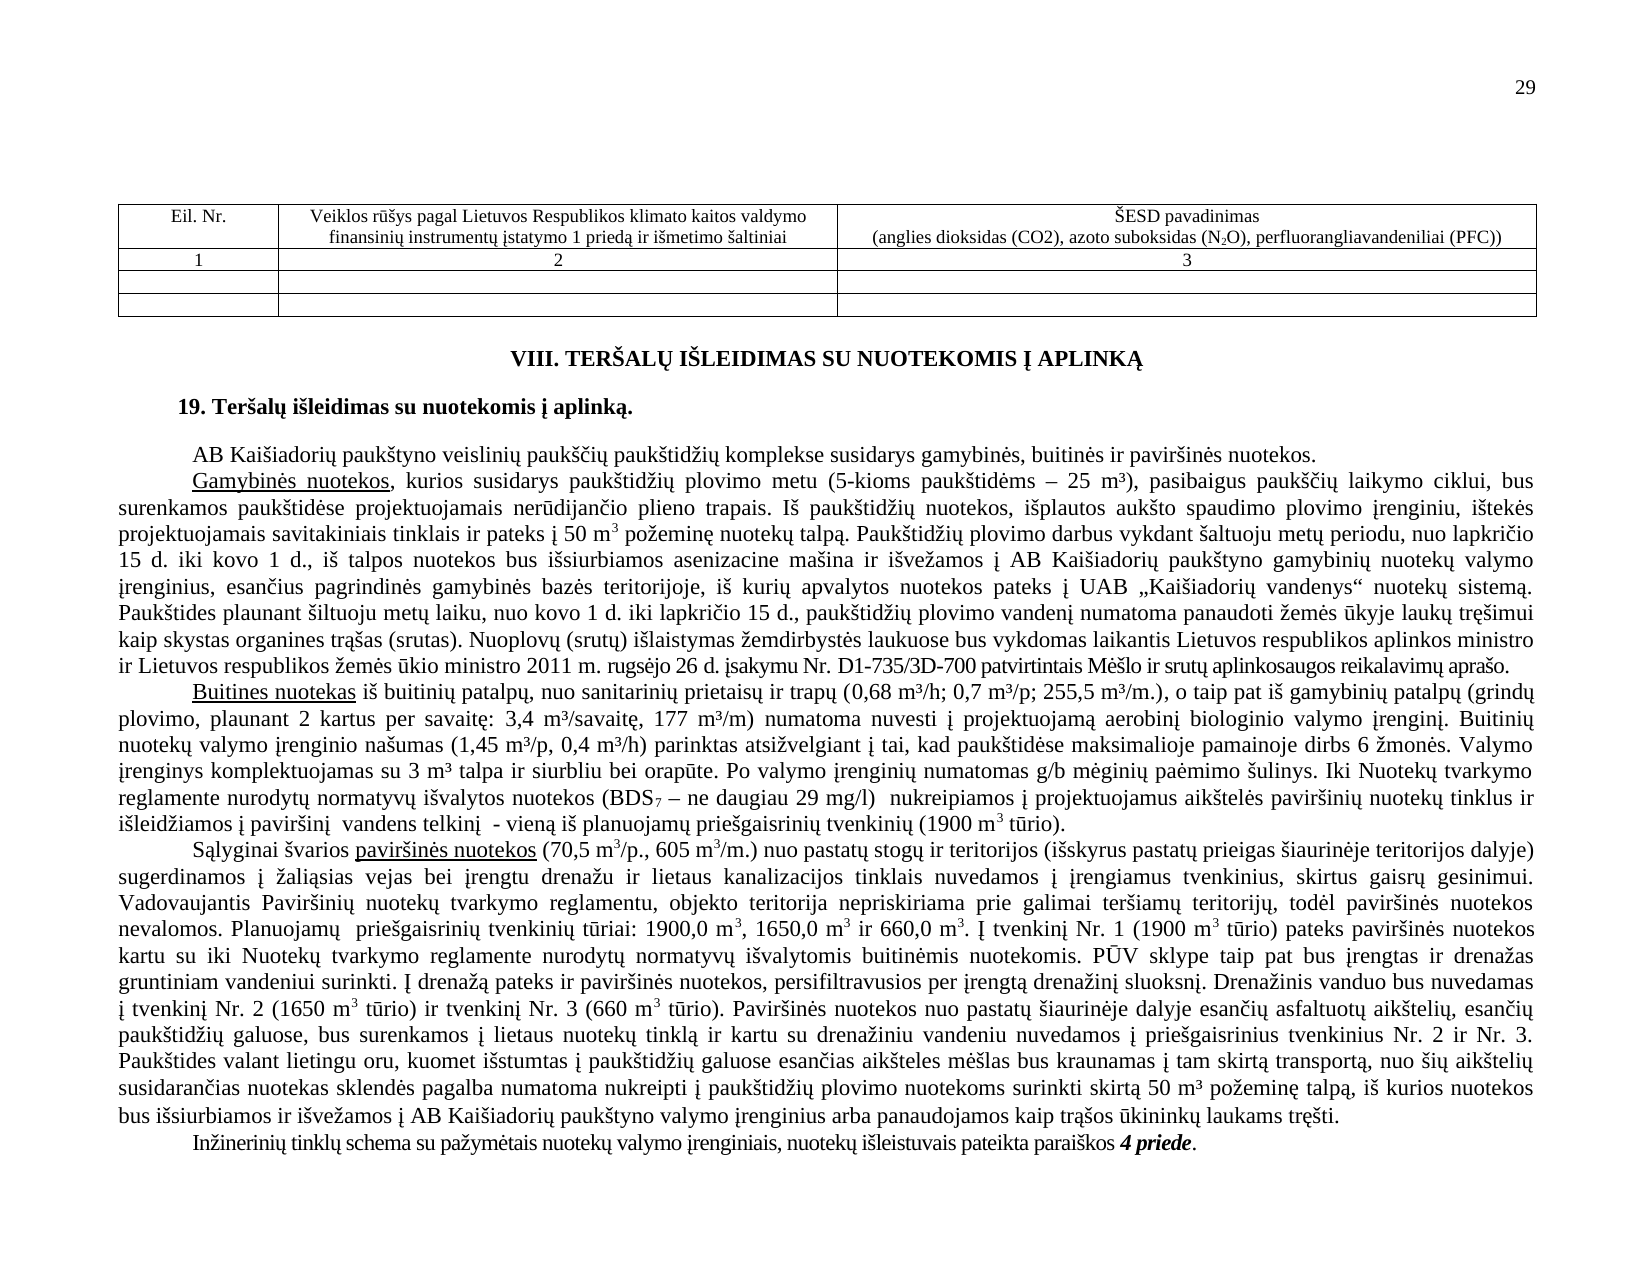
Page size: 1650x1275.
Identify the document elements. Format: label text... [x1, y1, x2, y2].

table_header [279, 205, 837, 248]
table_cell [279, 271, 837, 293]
text AB Kaišiadorių paukštyno veislinių paukščių paukštidžių komplekse susidarys gamybinės, buitinės ir paviršinės nuotekos. [118, 441, 1536, 467]
text VIII. TERŠALŲ IŠLEIDIMAS SU NUOTEKOMIS Į APLINKĄ [118, 345, 1536, 372]
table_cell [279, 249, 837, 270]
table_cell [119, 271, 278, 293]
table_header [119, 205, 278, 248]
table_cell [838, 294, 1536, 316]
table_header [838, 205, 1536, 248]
text 19. Teršalų išleidimas su nuotekomis į aplinką. [118, 393, 1536, 419]
text Buitines nuotekas iš buitinių patalpų, nuo sanitarinių prietaisų ir trapų (0,68 m³/h; 0,7 m³/p; 255,5 m³/m.), o taip pat iš gamybinių patalpų (grindų plovimo, plaunant 2 kartus per savaitę: 3,4 m³/savaitę, 177 m³/m) numatoma nuvesti į projektuojamą aerobinį biologinio valymo įrenginį. Buitinių nuotekų valymo įrenginio našumas (1,45 m³/p, 0,4 m³/h) parinktas atsižvelgiant į tai, kad paukštidėse maksimalioje pamainoje dirbs 6 žmonės. Valymo įrenginys komplektuojamas su 3 m³ talpa ir siurbliu bei orapūte. Po valymo įrenginių numatomas g/b mėginių paėmimo šulinys. Iki Nuotekų tvarkymo reglamente nurodytų normatyvų išvalytos nuotekos (BDS7 – ne daugiau 29 mg/l) nukreipiamos į projektuojamus aikštelės paviršinių nuotekų tinklus ir išleidžiamos į paviršinį vandens telkinį - vieną iš planuojamų priešgaisrinių tvenkinių (1900 m3 tūrio). [118, 678, 1536, 836]
text Gamybinės nuotekos, kurios susidarys paukštidžių plovimo metu (5-kioms paukštidėms – 25 m³), pasibaigus paukščių laikymo ciklui, bus surenkamos paukštidėse projektuojamais nerūdijančio plieno trapais. Iš paukštidžių nuotekos, išplautos aukšto spaudimo plovimo įrenginiu, ištekės projektuojamais savitakiniais tinklais ir pateks į 50 m3 požeminę nuotekų talpą. Paukštidžių plovimo darbus vykdant šaltuoju metų periodu, nuo lapkričio 15 d. iki kovo 1 d., iš talpos nuotekos bus išsiurbiamos asenizacine mašina ir išvežamos į AB Kaišiadorių paukštyno gamybinių nuotekų valymo įrenginius, esančius pagrindinės gamybinės bazės teritorijoje, iš kurių apvalytos nuotekos pateks į UAB „Kaišiadorių vandenys“ nuotekų sistemą. Paukštides plaunant šiltuoju metų laiku, nuo kovo 1 d. iki lapkričio 15 d., paukštidžių plovimo vandenį numatoma panaudoti žemės ūkyje laukų tręšimui kaip skystas organines trąšas (srutas). Nuoplovų (srutų) išlaistymas žemdirbystės laukuose bus vykdomas laikantis Lietuvos respublikos aplinkos ministro ir Lietuvos respublikos žemės ūkio ministro 2011 m. rugsėjo 26 d. įsakymu Nr. D1-735/3D-700 patvirtintais Mėšlo ir srutų aplinkosaugos reikalavimų aprašo. [118, 467, 1536, 678]
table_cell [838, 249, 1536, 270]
text Inžinerinių tinklų schema su pažymėtais nuotekų valymo įrenginiais, nuotekų išleistuvais pateikta paraiškos 4 priede. [118, 1129, 1536, 1155]
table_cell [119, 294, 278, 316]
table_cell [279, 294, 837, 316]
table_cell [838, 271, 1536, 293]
text Sąlyginai švarios paviršinės nuotekos (70,5 m3/p., 605 m3/m.) nuo pastatų stogų ir teritorijos (išskyrus pastatų prieigas šiaurinėje teritorijos dalyje) sugerdinamos į žaliąsias vejas bei įrengtu drenažu ir lietaus kanalizacijos tinklais nuvedamos į įrengiamus tvenkinius, skirtus gaisrų gesinimui. Vadovaujantis Paviršinių nuotekų tvarkymo reglamentu, objekto teritorija nepriskiriama prie galimai teršiamų teritorijų, todėl paviršinės nuotekos nevalomos. Planuojamų priešgaisrinių tvenkinių tūriai: 1900,0 m3, 1650,0 m3 ir 660,0 m3. Į tvenkinį Nr. 1 (1900 m3 tūrio) pateks paviršinės nuotekos kartu su iki Nuotekų tvarkymo reglamente nurodytų normatyvų išvalytomis buitinėmis nuotekomis. PŪV sklype taip pat bus įrengtas ir drenažas gruntiniam vandeniui surinkti. Į drenažą pateks ir paviršinės nuotekos, persifiltravusios per įrengtą drenažinį sluoksnį. Drenažinis vanduo bus nuvedamas į tvenkinį Nr. 2 (1650 m3 tūrio) ir tvenkinį Nr. 3 (660 m3 tūrio). Paviršinės nuotekos nuo pastatų šiaurinėje dalyje esančių asfaltuotų aikštelių, esančių paukštidžių galuose, bus surenkamos į lietaus nuotekų tinklą ir kartu su drenažiniu vandeniu nuvedamos į priešgaisrinius tvenkinius Nr. 2 ir Nr. 3. Paukštides valant lietingu oru, kuomet išstumtas į paukštidžių galuose esančias aikšteles mėšlas bus kraunamas į tam skirtą transportą, nuo šių aikštelių susidarančias nuotekas sklendės pagalba numatoma nukreipti į paukštidžių plovimo nuotekoms surinkti skirtą 50 m³ požeminę talpą, iš kurios nuotekos bus išsiurbiamos ir išvežamos į AB Kaišiadorių paukštyno valymo įrenginius arba panaudojamos kaip trąšos ūkininkų laukams tręšti. [118, 836, 1536, 1129]
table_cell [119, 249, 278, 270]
